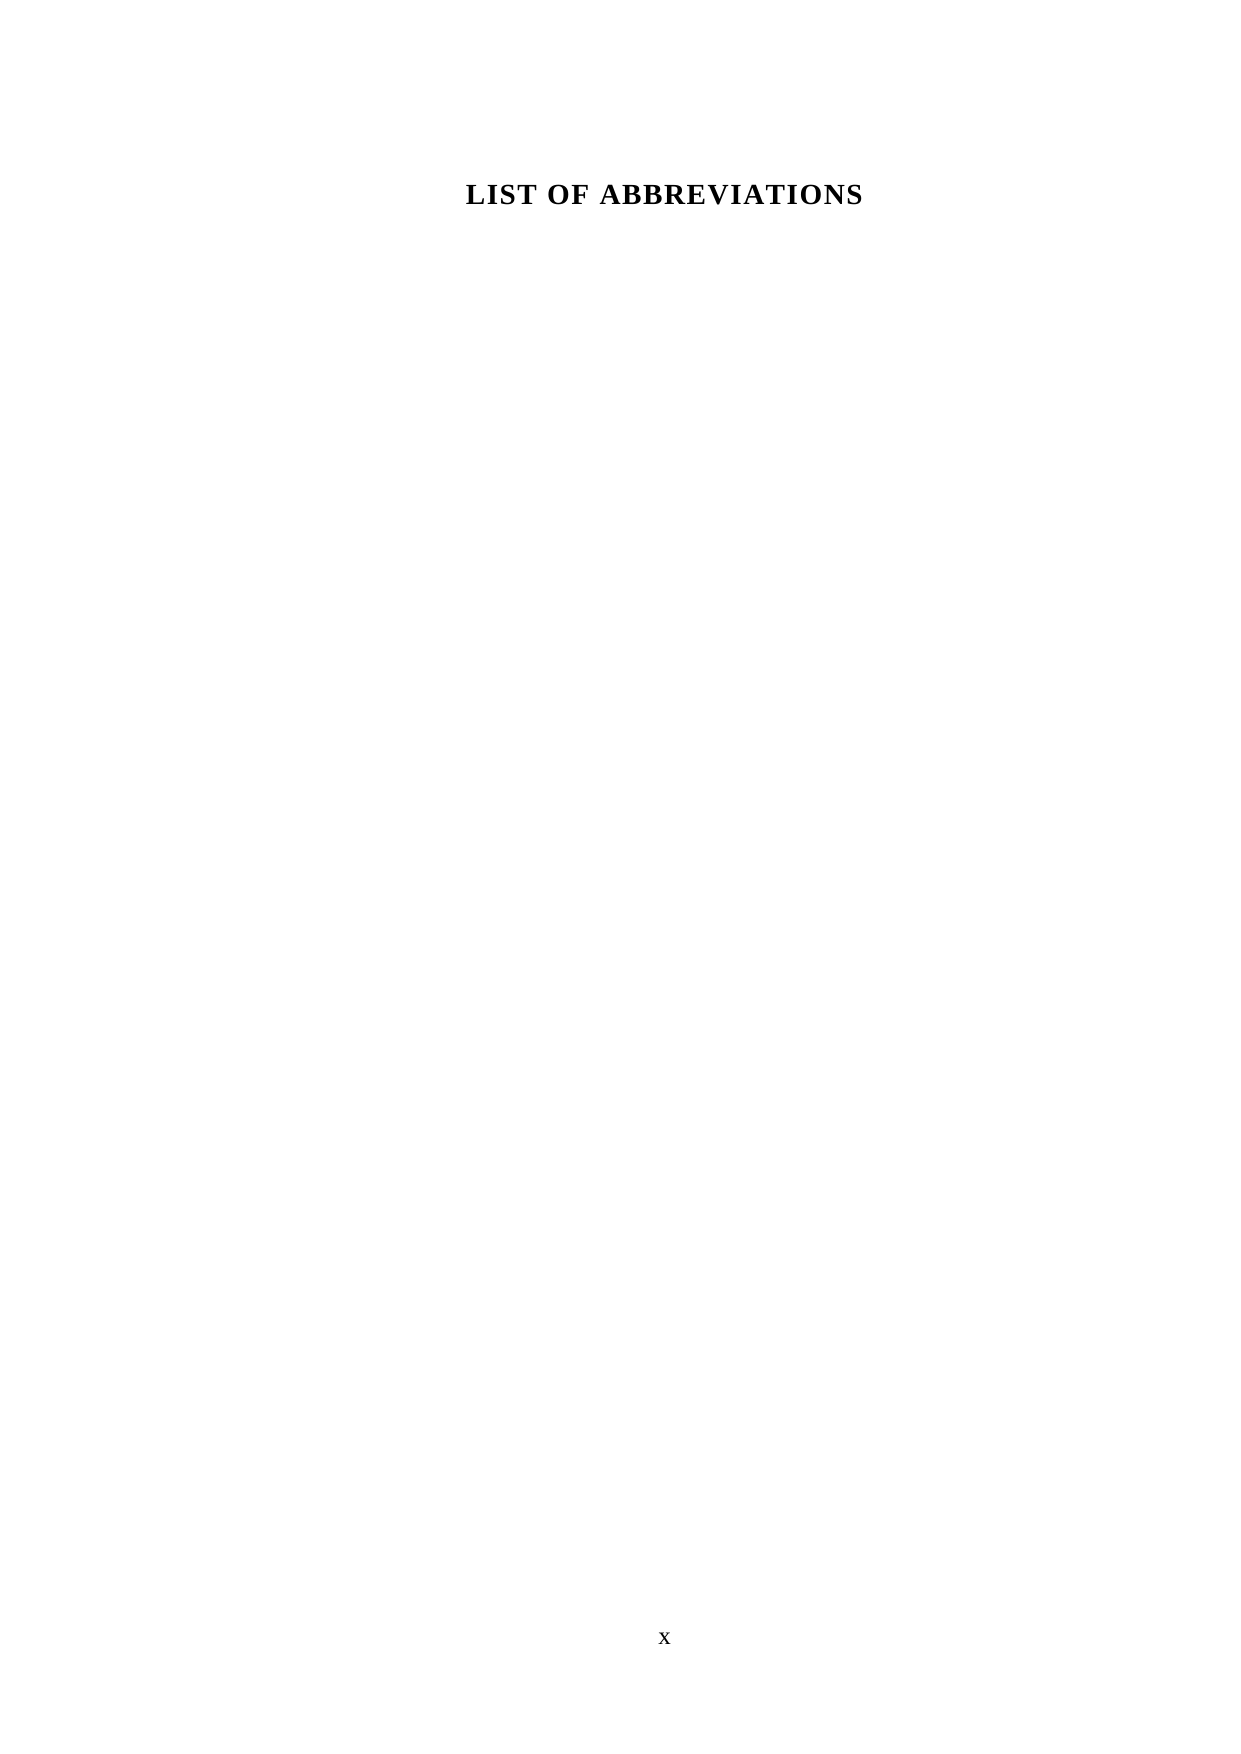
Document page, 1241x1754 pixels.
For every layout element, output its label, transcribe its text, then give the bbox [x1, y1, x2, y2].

subtitle LIST OF ABBREVIATIONS [236, 177, 1092, 211]
